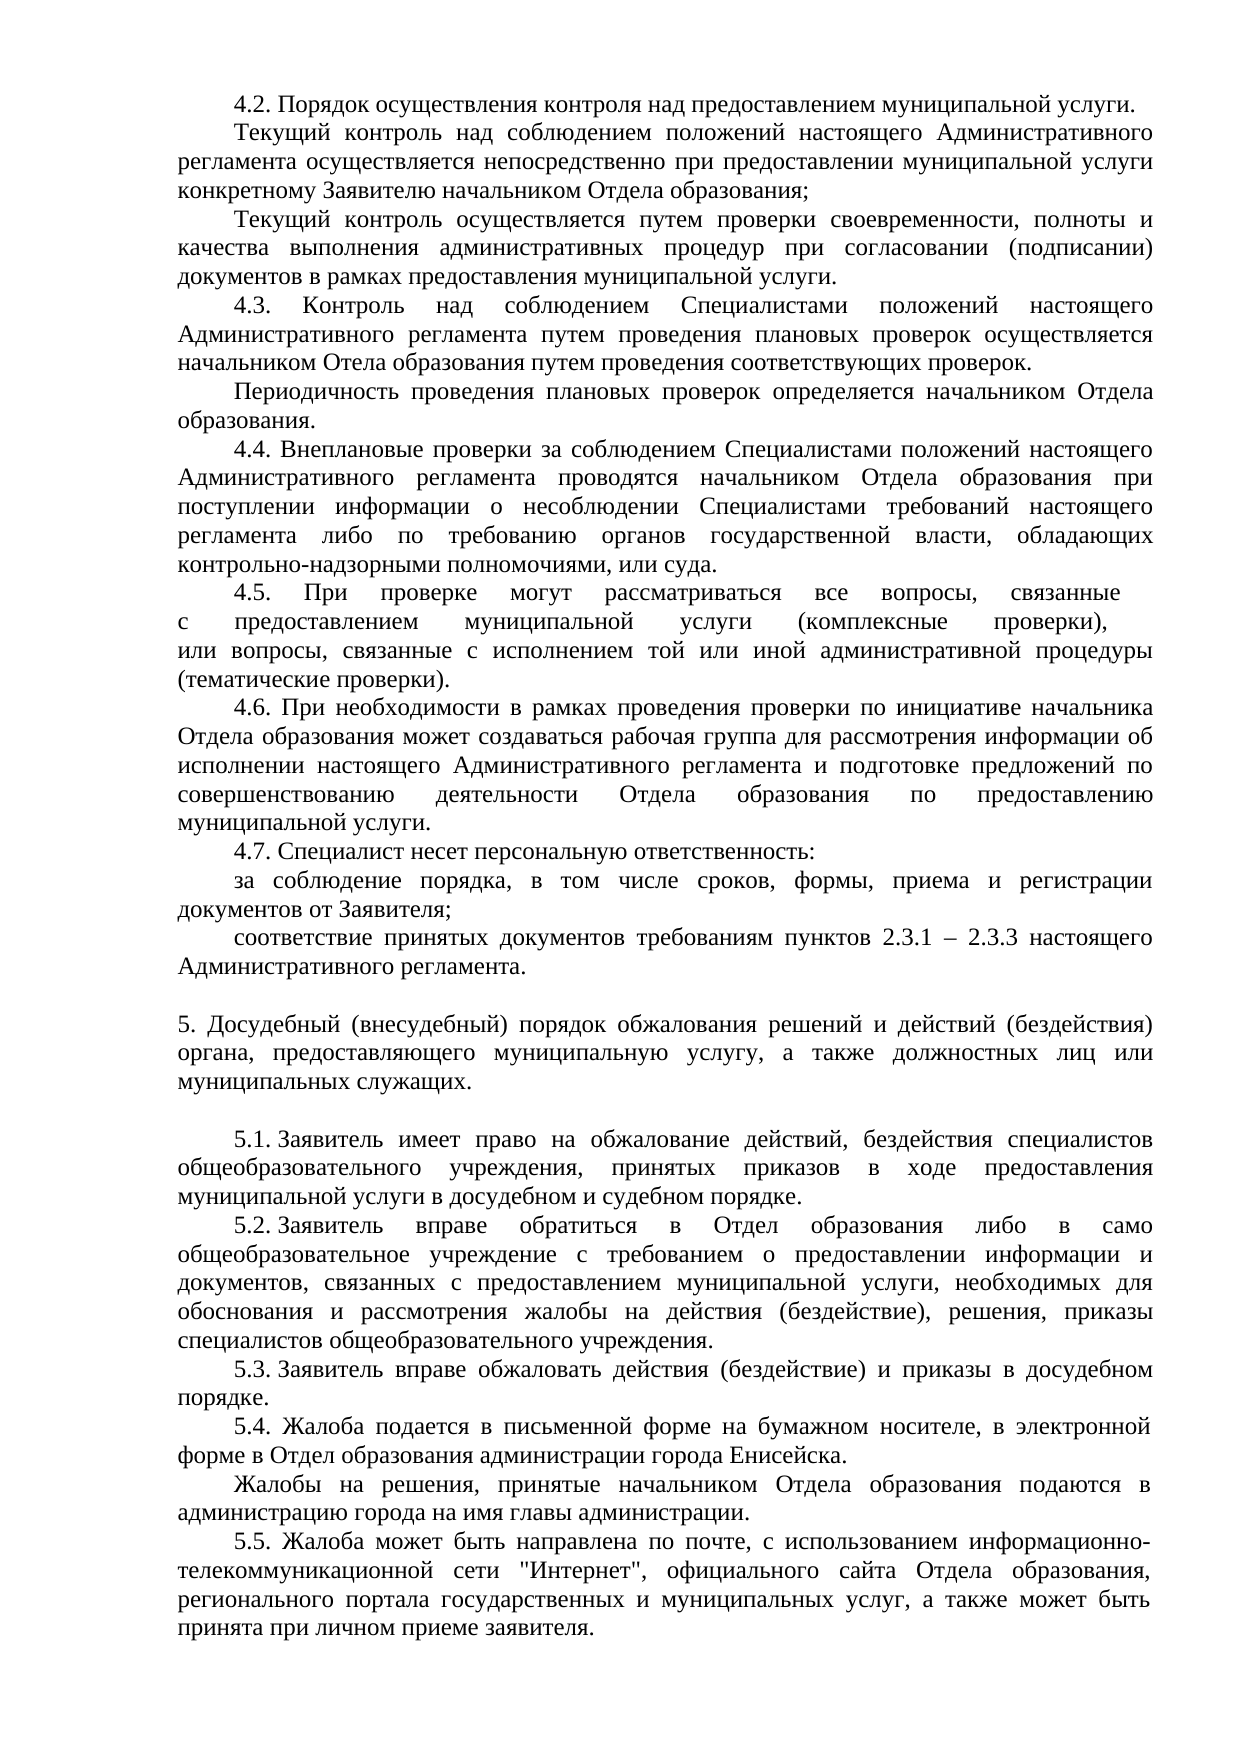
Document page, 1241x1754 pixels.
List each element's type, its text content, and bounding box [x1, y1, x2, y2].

text 5. Досудебный (внесудебный) порядок обжалования решений и действий (бездействия) органа, предоставляющего муниципальную услугу, а также должностных лиц или муниципальных служащих. [177, 1009, 1154, 1095]
text 5.1. Заявитель имеет право на обжалование действий, бездействия специалистов общеобразовательного учреждения, принятых приказов в ходе предоставления муниципальной услуги в досудебном и судебном порядке. [177, 1124, 1154, 1210]
text 4.5. При проверке могут рассматриваться все вопросы, связанные с предоставлением муниципальной услуги (комплексные проверки), или вопросы, связанные с исполнением той или иной административной процедуры (тематические проверки). [177, 577, 1154, 692]
text 4.2. Порядок осуществления контроля над предоставлением муниципальной услуги. [177, 89, 1154, 117]
text 5.3. Заявитель вправе обжаловать действия (бездействие) и приказы в досудебном порядке. [177, 1354, 1154, 1411]
text 5.5. Жалоба может быть направлена по почте, с использованием информационно-телекоммуникационной сети "Интернет", официального сайта Отдела образования, регионального портала государственных и муниципальных услуг, а также может быть принята при личном приеме заявителя. [177, 1526, 1152, 1641]
text за соблюдение порядка, в том числе сроков, формы, приема и регистрации документов от Заявителя; [177, 865, 1154, 922]
text Текущий контроль над соблюдением положений настоящего Административного регламента осуществляется непосредственно при предоставлении муниципальной услуги конкретному Заявителю начальником Отдела образования; [177, 117, 1154, 204]
text 4.3. Контроль над соблюдением Специалистами положений настоящего Административного регламента путем проведения плановых проверок осуществляется начальником Отела образования путем проведения соответствующих проверок. [177, 290, 1154, 376]
text Текущий контроль осуществляется путем проверки своевременности, полноты и качества выполнения административных процедур при согласовании (подписании) документов в рамках предоставления муниципальной услуги. [177, 204, 1154, 290]
text 4.7. Специалист несет персональную ответственность: [177, 836, 1154, 865]
text 5.4. Жалоба подается в письменной форме на бумажном носителе, в электронной форме в Отдел образования администрации города Енисейска. [177, 1411, 1152, 1469]
text Жалобы на решения, принятые начальником Отдела образования подаются в администрацию города на имя главы администрации. [177, 1469, 1152, 1526]
text соответствие принятых документов требованиям пунктов 2.3.1 – 2.3.3 настоящего Административного регламента. [177, 922, 1154, 980]
text Периодичность проведения плановых проверок определяется начальником Отдела образования. [177, 376, 1154, 434]
text 4.6. При необходимости в рамках проведения проверки по инициативе начальника Отдела образования может создаваться рабочая группа для рассмотрения информации об исполнении настоящего Административного регламента и подготовке предложений по совершенствованию деятельности Отдела образования по предоставлению муниципальной услуги. [177, 692, 1154, 836]
text 5.2. Заявитель вправе обратиться в Отдел образования либо в само общеобразовательное учреждение с требованием о предоставлении информации и документов, связанных с предоставлением муниципальной услуги, необходимых для обоснования и рассмотрения жалобы на действия (бездействие), решения, приказы специалистов общеобразовательного учреждения. [177, 1210, 1154, 1354]
text 4.4. Внеплановые проверки за соблюдением Специалистами положений настоящего Административного регламента проводятся начальником Отдела образования при поступлении информации о несоблюдении Специалистами требований настоящего регламента либо по требованию органов государственной власти, обладающих контрольно-надзорными полномочиями, или суда. [177, 434, 1154, 577]
